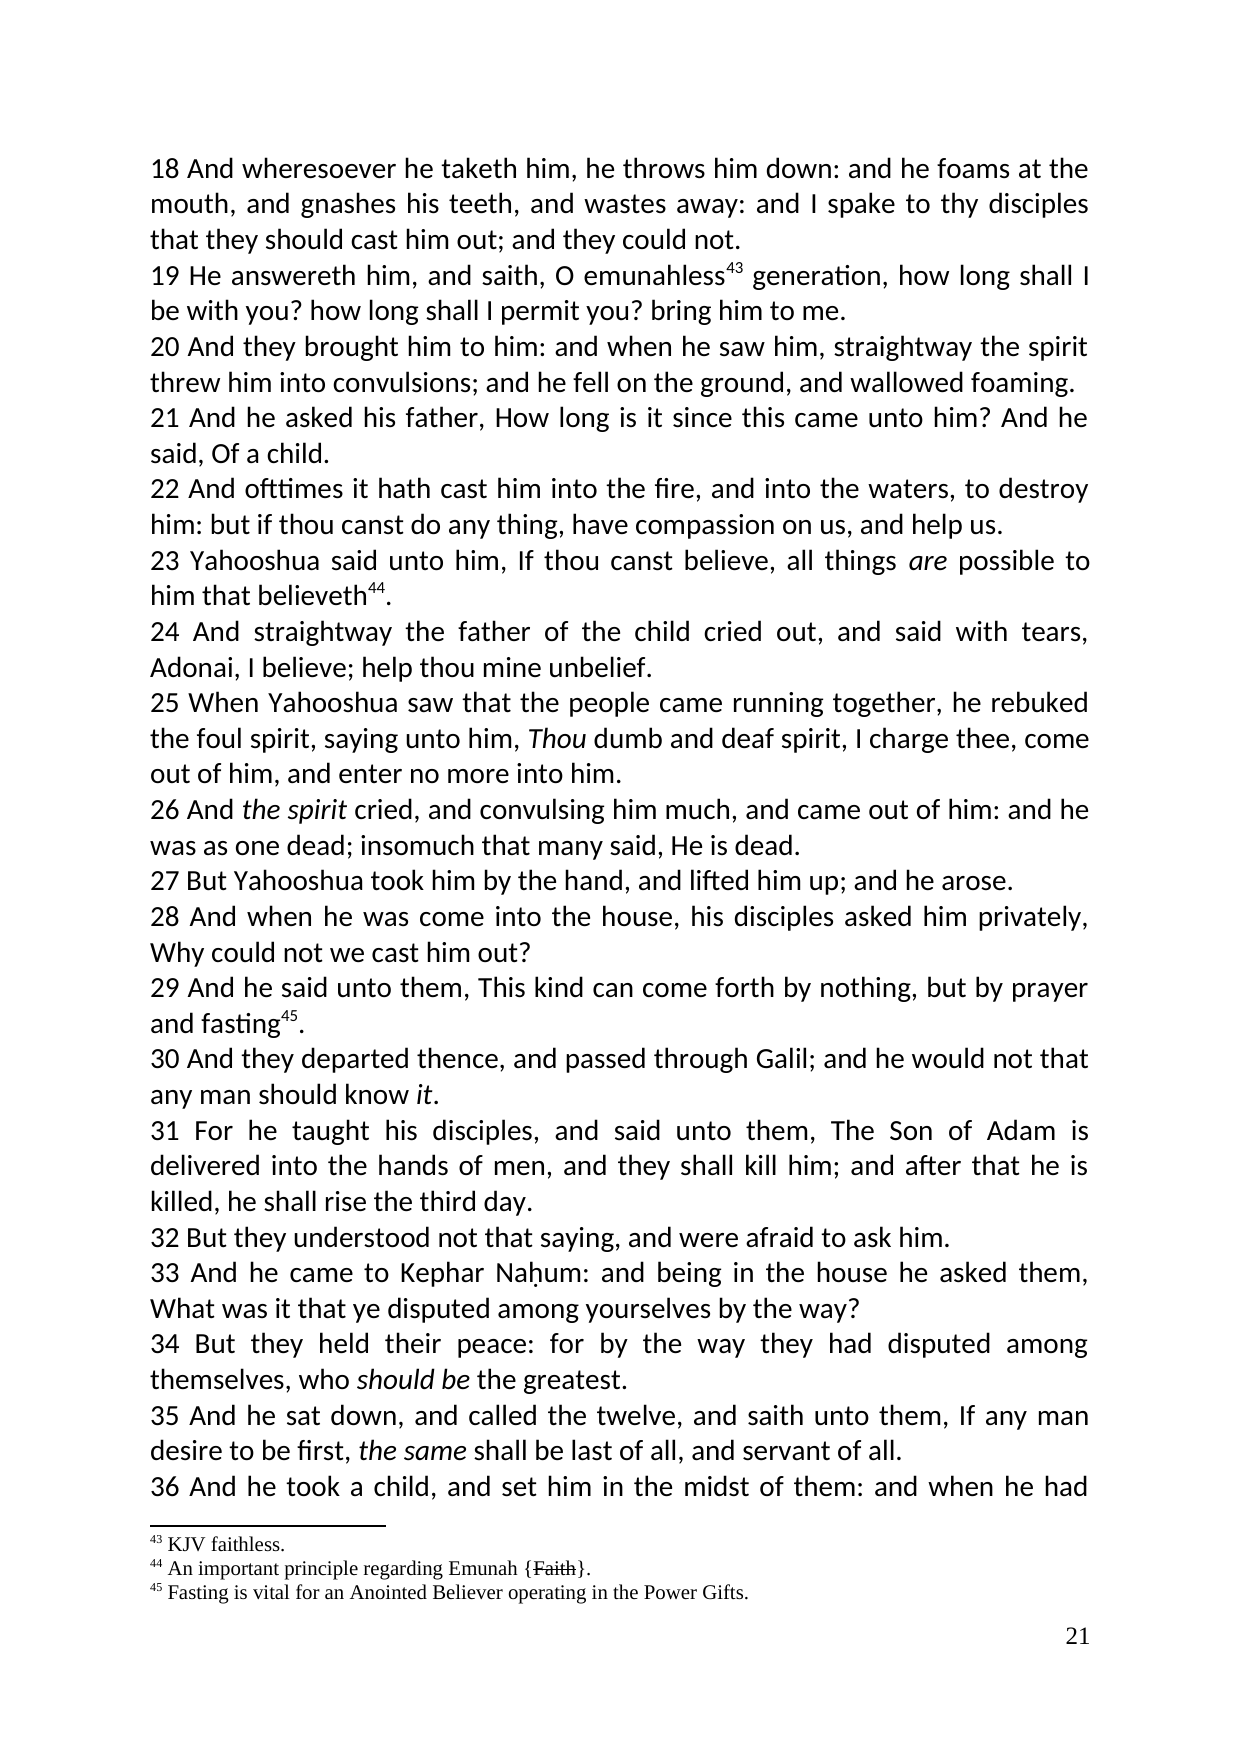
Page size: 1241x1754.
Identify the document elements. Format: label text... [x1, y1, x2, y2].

text 30 And they departed thence, and passed through Galil; and he would not that any man should know it. [150, 1041, 1090, 1112]
text 32 But they understood not that saying, and were afraid to ask him. [150, 1219, 1090, 1254]
text 22 And ofttimes it hath cast him into the fire, and into the waters, to destroy him: but if thou canst do any thing, have compassion on us, and help us. [150, 471, 1090, 542]
text 33 And he came to Kephar Naḥum: and being in the house he asked them, What was it that ye disputed among yourselves by the way? [150, 1254, 1090, 1326]
text 18 And wheresoever he taketh him, he throws him down: and he foams at the mouth, and gnashes his teeth, and wastes away: and I spake to thy disciples that they should cast him out; and they could not. [150, 150, 1090, 257]
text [150, 1468, 1090, 1504]
text 21 And he asked his father, How long is it since this came unto him? And he said, Of a child. [150, 399, 1090, 471]
text 31 For he taught his disciples, and said unto them, The Son of Adam is delivered into the hands of men, and they shall kill him; and after that he is killed, he shall rise the third day. [150, 1112, 1090, 1219]
text 34 But they held their peace: for by the way they had disputed among themselves, who should be the greatest. [150, 1326, 1090, 1397]
text 20 And they brought him to him: and when he saw him, straightway the spirit threw him into convulsions; and he fell on the ground, and wallowed foaming. [150, 328, 1090, 399]
text 23 Yahooshua said unto him, If thou canst believe, all things are possible to him that believeth. [150, 542, 1090, 613]
text 29 And he said unto them, This kind can come forth by nothing, but by prayer and fasting. [150, 969, 1090, 1041]
text 27 But Yahooshua took him by the hand, and lifted him up; and he arose. [150, 862, 1090, 898]
text 24 And straightway the father of the child cried out, and said with tears, Adonai, I believe; help thou mine unbelief. [150, 613, 1090, 684]
text 28 And when he was come into the house, his disciples asked him privately, Why could not we cast him out? [150, 898, 1090, 969]
text 26 And the spirit cried, and convulsing him much, and came out of him: and he was as one dead; insomuch that many said, He is dead. [150, 791, 1090, 862]
text 25 When Yahooshua saw that the people came running together, he rebuked the foul spirit, saying unto him, Thou dumb and deaf spirit, I charge thee, come out of him, and enter no more into him. [150, 684, 1090, 791]
text 19 He answereth him, and saith, O emunahless generation, how long shall I be with you? how long shall I permit you? bring him to me. [150, 257, 1090, 328]
text 35 And he sat down, and called the twelve, and saith unto them, If any man desire to be first, the same shall be last of all, and servant of all. [150, 1397, 1090, 1468]
